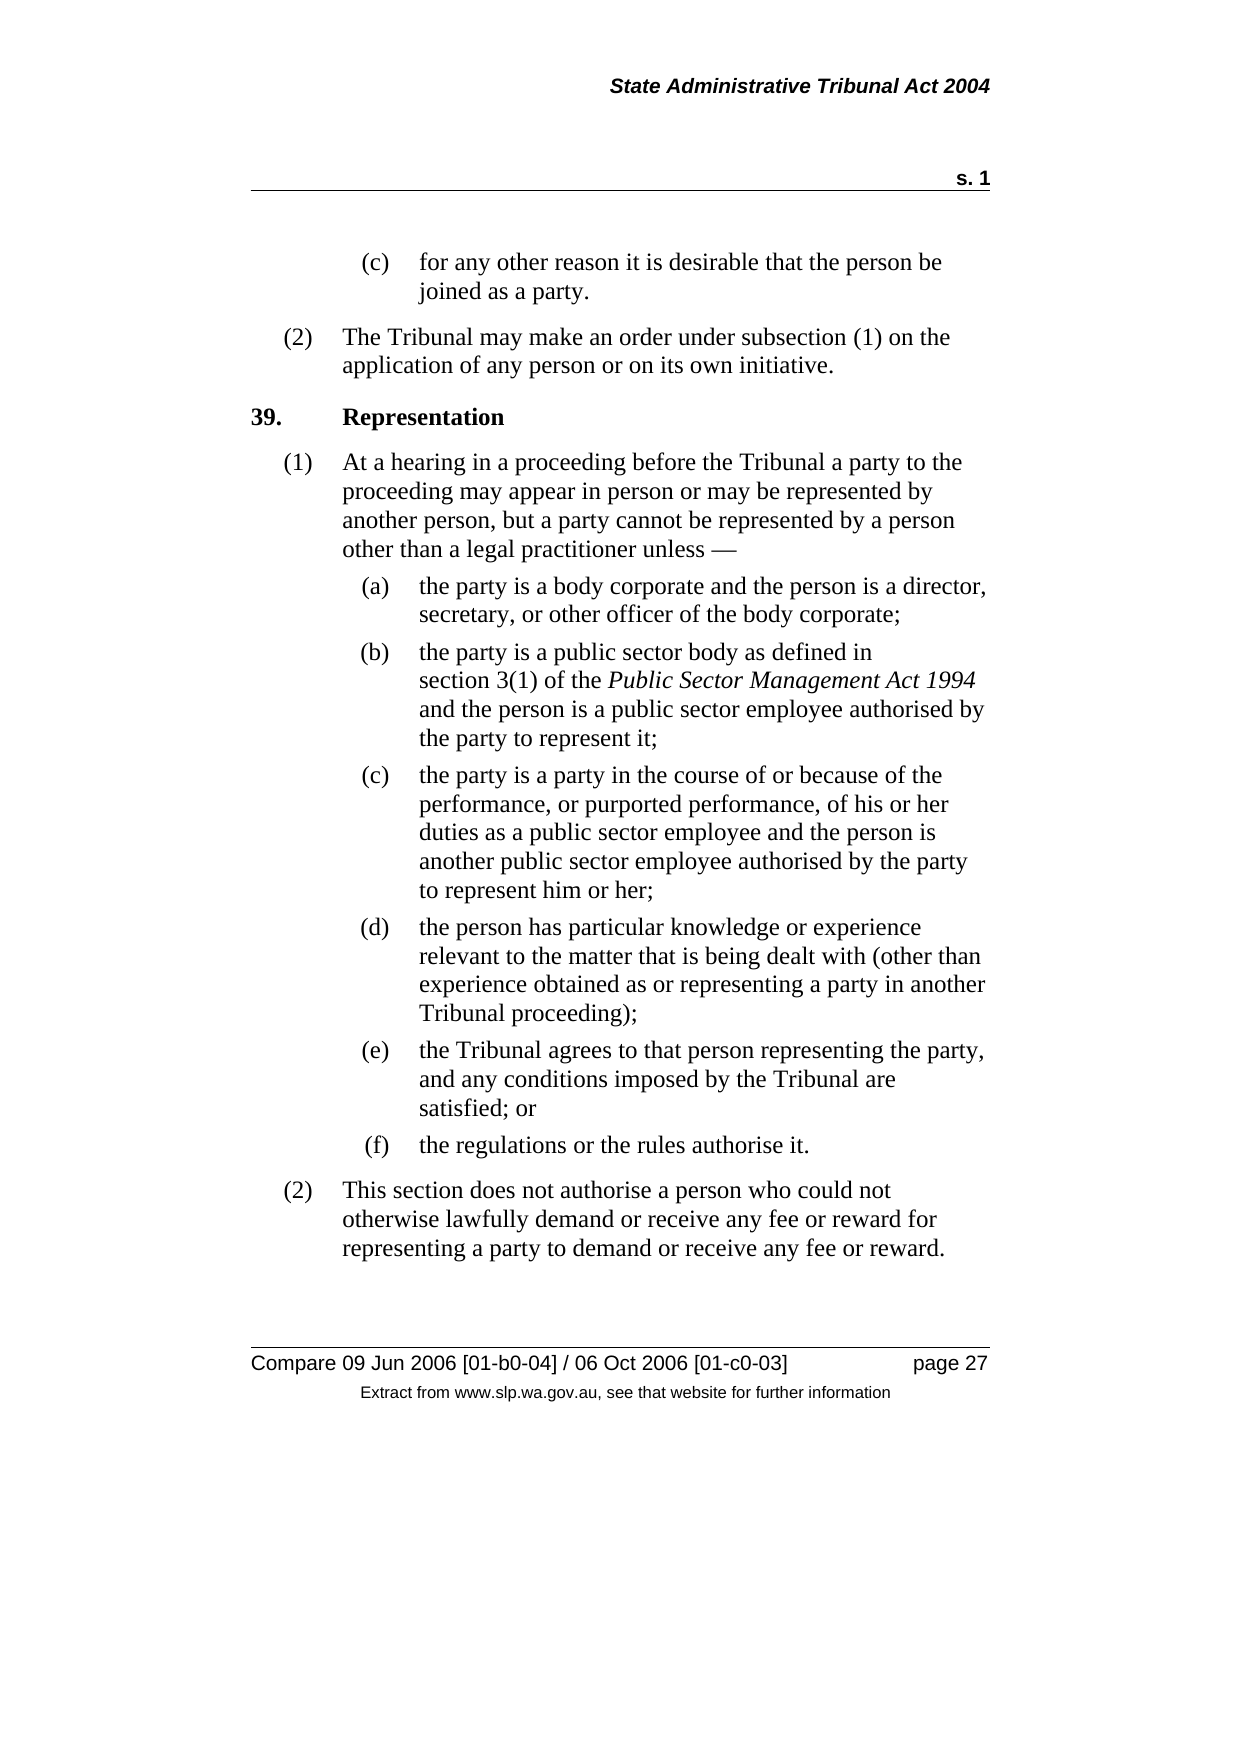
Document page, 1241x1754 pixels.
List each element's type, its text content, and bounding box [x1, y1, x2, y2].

text (c) the party is a party in the course of or because of the performance, or purported performance, of his or her duties as a public sector employee and the person is another public sector employee authorised by the party to represent him or her; [251, 760, 990, 904]
subtitle 39. Representation [251, 402, 990, 431]
text (b) the party is a public sector body as defined in section 3(1) of the Public Sector Management Act 1994 and the person is a public sector employee authorised by the party to represent it; [251, 637, 990, 752]
text (f) the regulations or the rules authorise it. [251, 1130, 990, 1159]
text (2) This section does not authorise a person who could not otherwise lawfully demand or receive any fee or reward for representing a party to demand or receive any fee or reward. [251, 1175, 990, 1262]
text (1) At a hearing in a proceeding before the Tribunal a party to the proceeding may appear in person or may be represented by another person, but a party cannot be represented by a person other than a legal practitioner unless — [251, 447, 990, 562]
text (2) The Tribunal may make an order under subsection (1) on the application of any person or on its own initiative. [251, 322, 990, 379]
text (d) the person has particular knowledge or experience relevant to the matter that is being dealt with (other than experience obtained as or representing a party in another Tribunal proceeding); [251, 912, 990, 1027]
text (a) the party is a body corporate and the person is a director, secretary, or other officer of the body corporate; [251, 571, 990, 628]
text (c) for any other reason it is desirable that the person be joined as a party. [251, 247, 990, 305]
text (e) the Tribunal agrees to that person representing the party, and any conditions imposed by the Tribunal are satisfied; or [251, 1035, 990, 1122]
